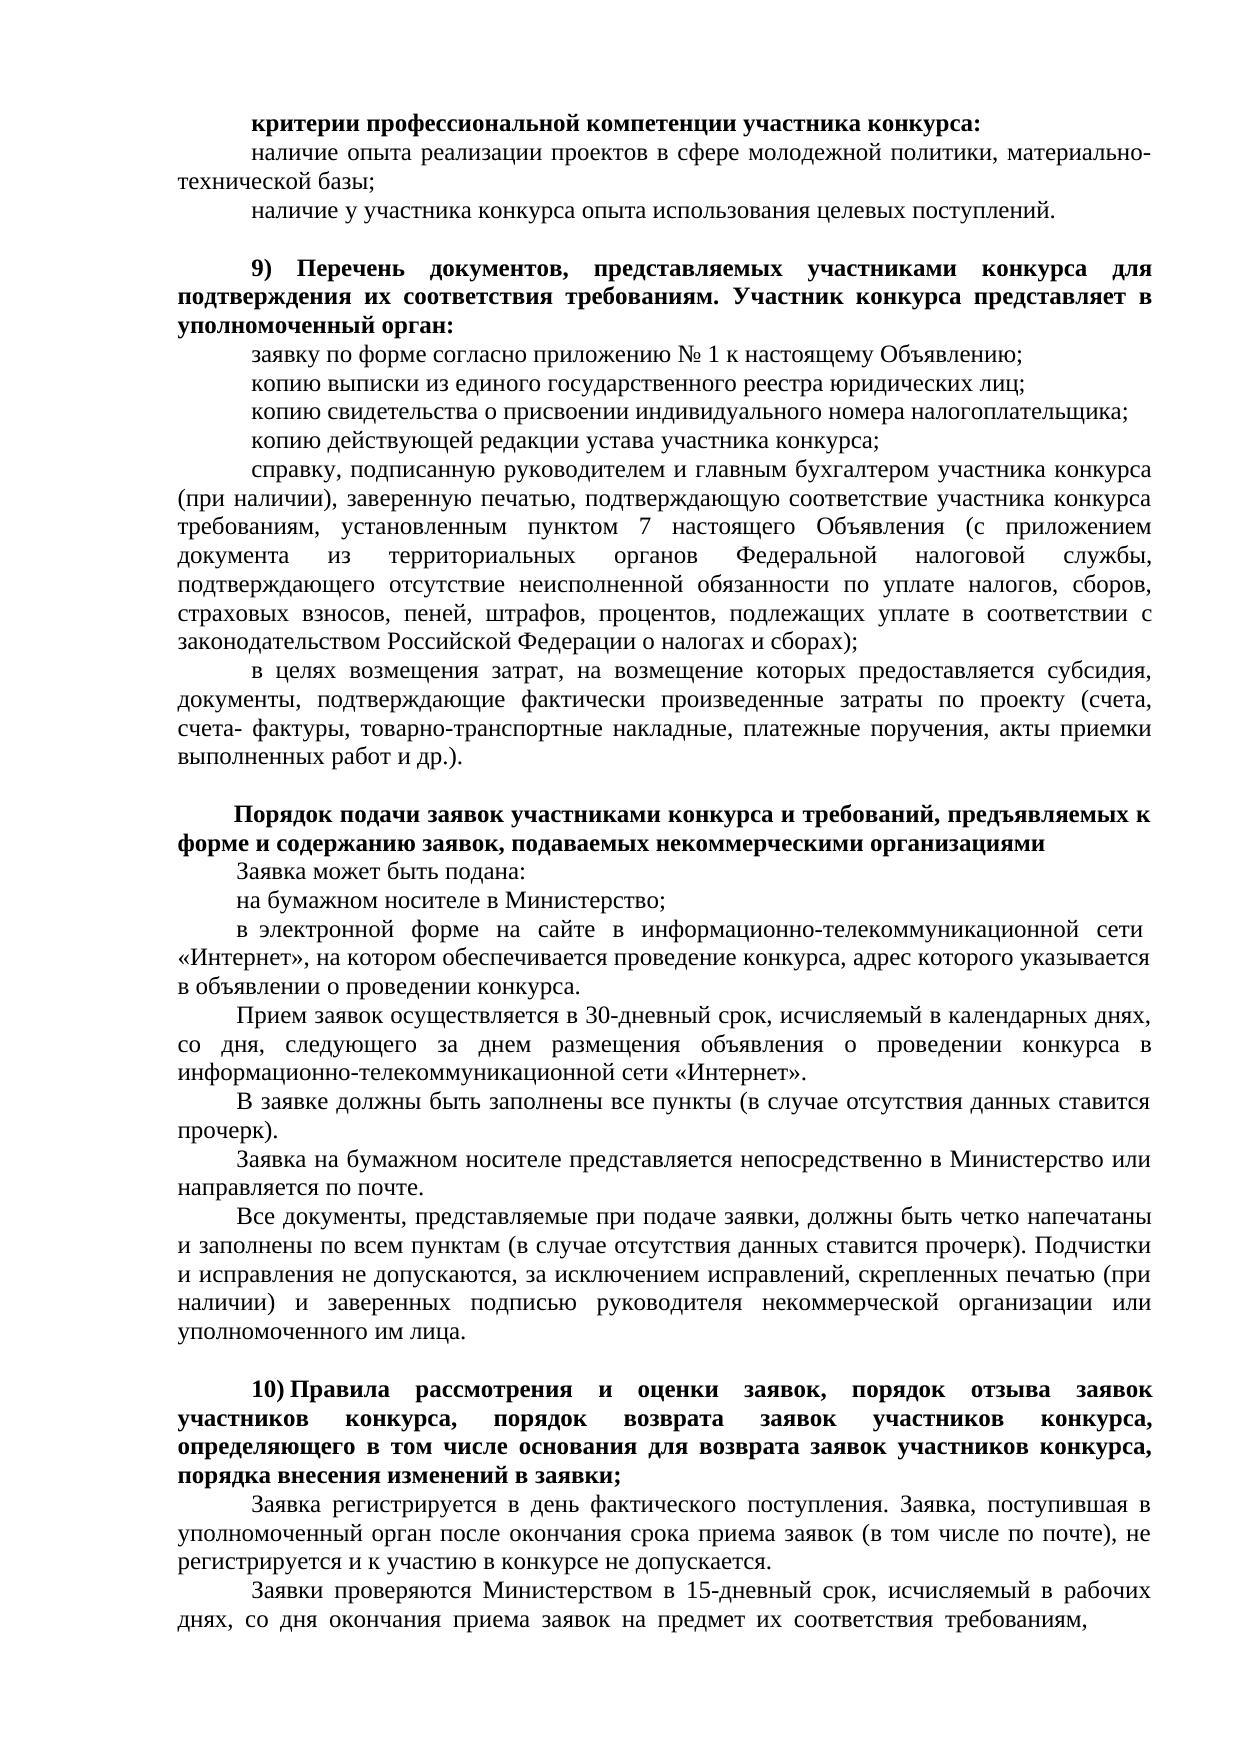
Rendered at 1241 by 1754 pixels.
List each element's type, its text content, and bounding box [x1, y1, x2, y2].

text в целях возмещения затрат, на возмещение которых предоставляется субсидия, документы, подтверждающие фактически произведенные затраты по проекту (счета, счета- фактуры, товарно-транспортные накладные, платежные поручения, акты приемки выполненных работ и др.). [177, 655, 1152, 770]
text справку, подписанную руководителем и главным бухгалтером участника конкурса (при наличии), заверенную печатью, подтверждающую соответствие участника конкурса требованиям, установленным пунктом 7 настоящего Объявления (с приложением документа из территориальных органов Федеральной налоговой службы, подтверждающего отсутствие неисполненной обязанности по уплате налогов, сборов, страховых взносов, пеней, штрафов, процентов, подлежащих уплате в соответствии с законодательством Российской Федерации о налогах и сборах); [177, 454, 1152, 655]
text наличие у участника конкурса опыта использования целевых поступлений. [251, 195, 1167, 223]
subtitle Порядок подачи заявок участниками конкурса и требований, предъявляемых к форме и содержанию заявок, подаваемых некоммерческими организациями [177, 799, 1151, 857]
text Заявка может быть подана: [236, 857, 1167, 885]
text на бумажном носителе в Министерство; [236, 885, 1167, 914]
subtitle критерии профессиональной компетенции участника конкурса: [251, 108, 1167, 137]
text наличие опыта реализации проектов в сфере молодежной политики, материально- технической базы; [177, 137, 1152, 194]
text Заявка на бумажном носителе представляется непосредственно в Министерство или направляется по почте. [177, 1144, 1152, 1201]
text копию свидетельства о присвоении индивидуального номера налогоплательщика; копию действующей редакции устава участника конкурса; [251, 396, 1131, 454]
text Заявка регистрируется в день фактического поступления. Заявка, поступившая в уполномоченный орган после окончания срока приема заявок (в том числе по почте), не регистрируется и к участию в конкурсе не допускается. [177, 1489, 1152, 1575]
subtitle Перечень документов, представляемых участниками конкурса для подтверждения их соответствия требованиям. Участник конкурса представляет в уполномоченный орган: [177, 253, 1152, 339]
text «Интернет», на котором обеспечивается проведение конкурса, адрес которого указывается в объявлении о проведении конкурса. [177, 942, 1151, 1000]
text Заявки проверяются Министерством в 15-дневный срок, исчисляемый в рабочих днях, со дня окончания приема заявок на предмет их соответствия требованиям, [177, 1575, 1151, 1633]
subtitle Правила рассмотрения и оценки заявок, порядок отзыва заявок участников конкурса, порядок возврата заявок участников конкурса, определяющего в том числе основания для возврата заявок участников конкурса, порядка внесения изменений в заявки; [177, 1374, 1152, 1489]
text В заявке должны быть заполнены все пункты (в случае отсутствия данных ставится прочерк). [177, 1086, 1152, 1144]
text в электронной форме на сайте в информационно-телекоммуникационной сети [236, 914, 1167, 942]
text Прием заявок осуществляется в 30-дневный срок, исчисляемый в календарных днях, со дня, следующего за днем размещения объявления о проведении конкурса в информационно-телекоммуникационной сети «Интернет». [177, 1000, 1152, 1086]
text Все документы, представляемые при подаче заявки, должны быть четко напечатаны и заполнены по всем пунктам (в случае отсутствия данных ставится прочерк). Подчистки и исправления не допускаются, за исключением исправлений, скрепленных печатью (при наличии) и заверенных подписью руководителя некоммерческой организации или уполномоченного им лица. [177, 1201, 1152, 1345]
text заявку по форме согласно приложению № 1 к настоящему Объявлению; копию выписки из единого государственного реестра юридических лиц; [251, 339, 1091, 396]
